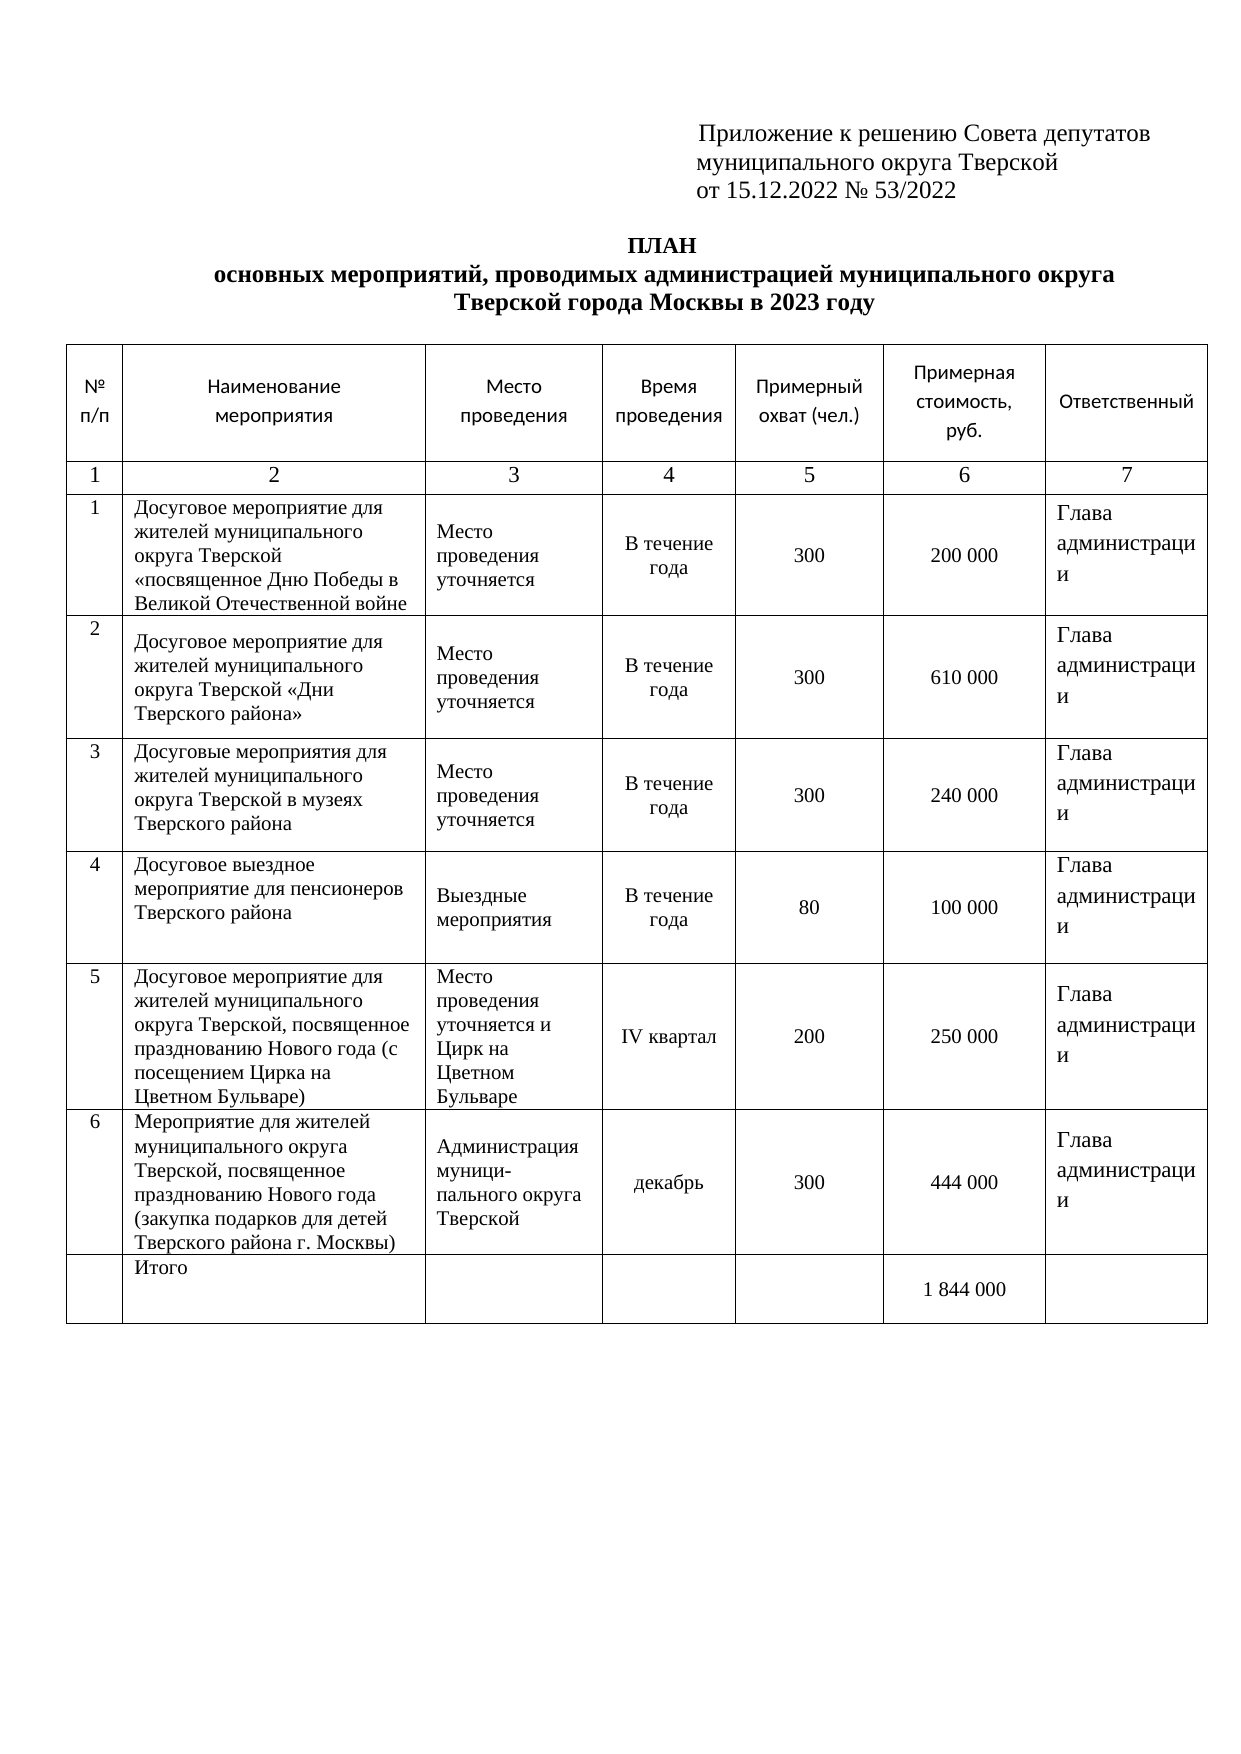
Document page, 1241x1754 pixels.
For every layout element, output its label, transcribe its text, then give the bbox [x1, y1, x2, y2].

table_cell 100 000 [884, 852, 1045, 963]
table_cell 80 [736, 852, 883, 963]
table_cell Администрация муници-пального округа Тверской [426, 1110, 602, 1254]
table_cell 300 [736, 616, 883, 738]
table_cell 6 [884, 462, 1045, 494]
table_cell 300 [736, 739, 883, 851]
table_cell 444 000 [884, 1110, 1045, 1254]
table_cell В течение года [603, 616, 735, 738]
text от 15.12.2022 № 53/2022 [177, 176, 1152, 204]
table_cell 4 [67, 852, 122, 963]
table_cell 4 [603, 462, 735, 494]
table_cell 610 000 [884, 616, 1045, 738]
table_cell 1 [67, 495, 122, 615]
table_cell Мероприятие для жителей муниципального округа Тверской, посвященное празднованию Нового года (закупка подарков для детей Тверского района г. Москвы) [123, 1110, 425, 1254]
table_cell декабрь [603, 1110, 735, 1254]
table_cell В течение года [603, 852, 735, 963]
table_cell Глава администрации [1046, 852, 1207, 963]
table_cell Досуговые мероприятия для жителей муниципального округа Тверской в музеях Тверского района [123, 739, 425, 851]
table_cell В течение года [603, 739, 735, 851]
table_cell Досуговое мероприятие для жителей муниципального округа Тверской «Дни Тверского района» [123, 616, 425, 738]
table_cell 240 000 [884, 739, 1045, 851]
table_cell [426, 1255, 602, 1323]
table_cell 7 [1046, 462, 1207, 494]
table_cell Место проведения уточняется и Цирк на Цветном Бульваре [426, 964, 602, 1108]
table_cell 3 [426, 462, 602, 494]
table_cell 5 [736, 462, 883, 494]
table_cell 1 [67, 462, 122, 494]
table_cell 1 844 000 [884, 1255, 1045, 1323]
table_cell Досуговое мероприятие для жителей муниципального округа Тверской, посвященное празднованию Нового года (с посещением Цирка на Цветном Бульваре) [123, 964, 425, 1108]
text Приложение к решению Совета депутатов [177, 118, 1152, 147]
table_header Примерная стоимость, руб. [884, 345, 1045, 461]
table_cell Глава администрации [1046, 616, 1207, 738]
table_cell Досуговое выездное мероприятие для пенсионеров Тверского района [123, 852, 425, 963]
table_cell Глава администрации [1046, 495, 1207, 615]
table_cell 3 [67, 739, 122, 851]
table_cell 5 [67, 964, 122, 1108]
table_cell 300 [736, 1110, 883, 1254]
table_cell IV квартал [603, 964, 735, 1108]
table_cell 2 [67, 616, 122, 738]
table_cell [1046, 1255, 1207, 1323]
table_cell Досуговое мероприятие для жителей муниципального округа Тверской «посвященное Дню Победы в Великой Отечественной войне [282, 495, 425, 615]
table_cell 250 000 [884, 964, 1045, 1108]
text ПЛАН [627, 232, 1152, 259]
table_cell Место проведения уточняется [426, 495, 602, 615]
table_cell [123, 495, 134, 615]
table_header Ответственный [1046, 345, 1207, 461]
text основных мероприятий, проводимых администрацией муниципального округа Тверской города Москвы в 2023 году [177, 259, 1152, 316]
table_header Примерный охват (чел.) [736, 345, 883, 461]
table_header Наименование мероприятия [123, 345, 425, 461]
table_cell В течение года [603, 495, 735, 615]
table_cell Глава администрации [1046, 964, 1207, 1108]
table_cell 6 [67, 1110, 122, 1254]
table_cell [603, 1255, 735, 1323]
table_header Место проведения [426, 345, 602, 461]
table_cell Итого [123, 1255, 425, 1323]
table_cell Место проведения уточняется [426, 616, 602, 738]
table_cell Глава администрации [1046, 1110, 1207, 1254]
table_cell Выездные мероприятия [426, 852, 602, 963]
table_cell 200 [736, 964, 883, 1108]
table_cell 200 000 [884, 495, 1045, 615]
text муниципального округа Тверской [177, 147, 1152, 176]
table_header Время проведения [603, 345, 735, 461]
table_cell 2 [123, 462, 425, 494]
table_cell 300 [736, 495, 883, 615]
table_header № п/п [67, 345, 122, 461]
table_cell [67, 1255, 122, 1323]
table_cell [736, 1255, 883, 1323]
table_cell Глава администрации [1046, 739, 1207, 851]
table_cell Место проведения уточняется [426, 739, 602, 851]
